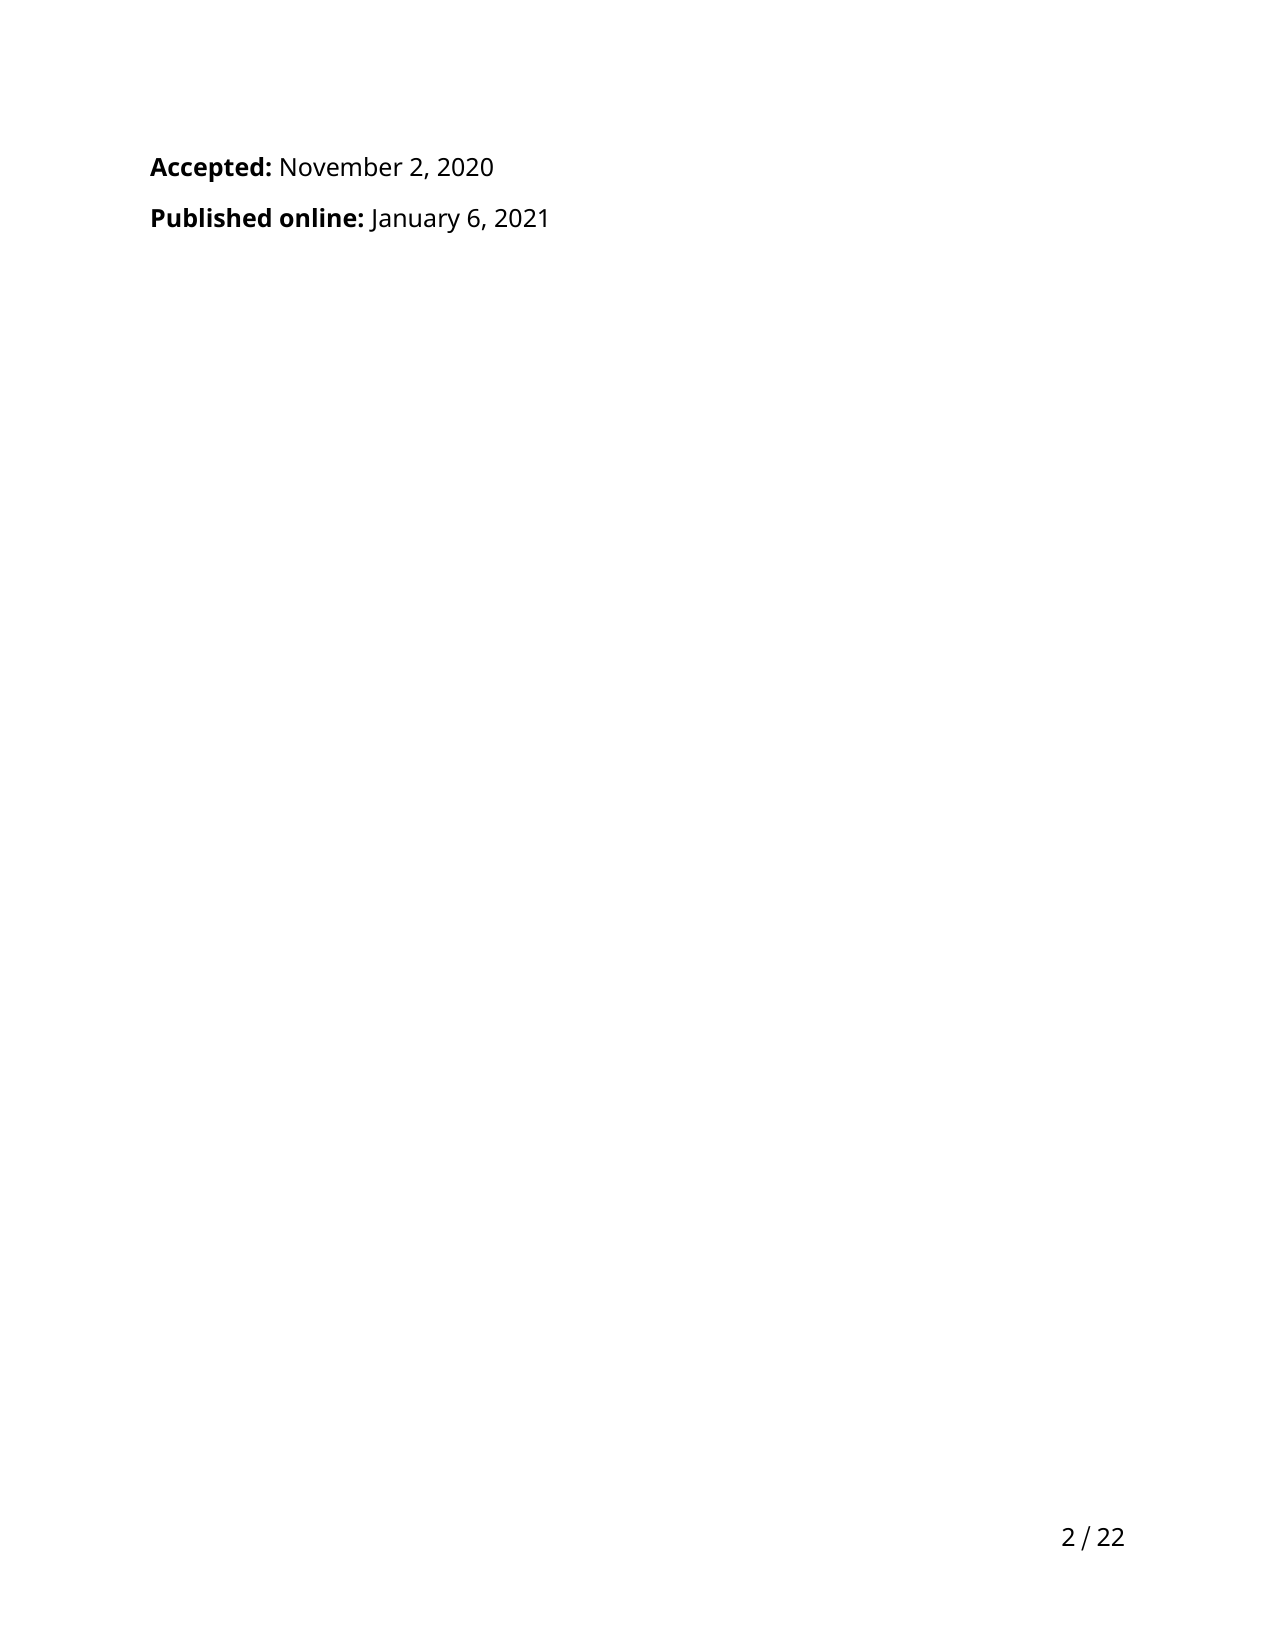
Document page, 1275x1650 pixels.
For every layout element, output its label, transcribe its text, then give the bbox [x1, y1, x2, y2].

text Accepted: November 2, 2020 [150, 150, 1125, 184]
text Published online: January 6, 2021 [150, 201, 1125, 235]
